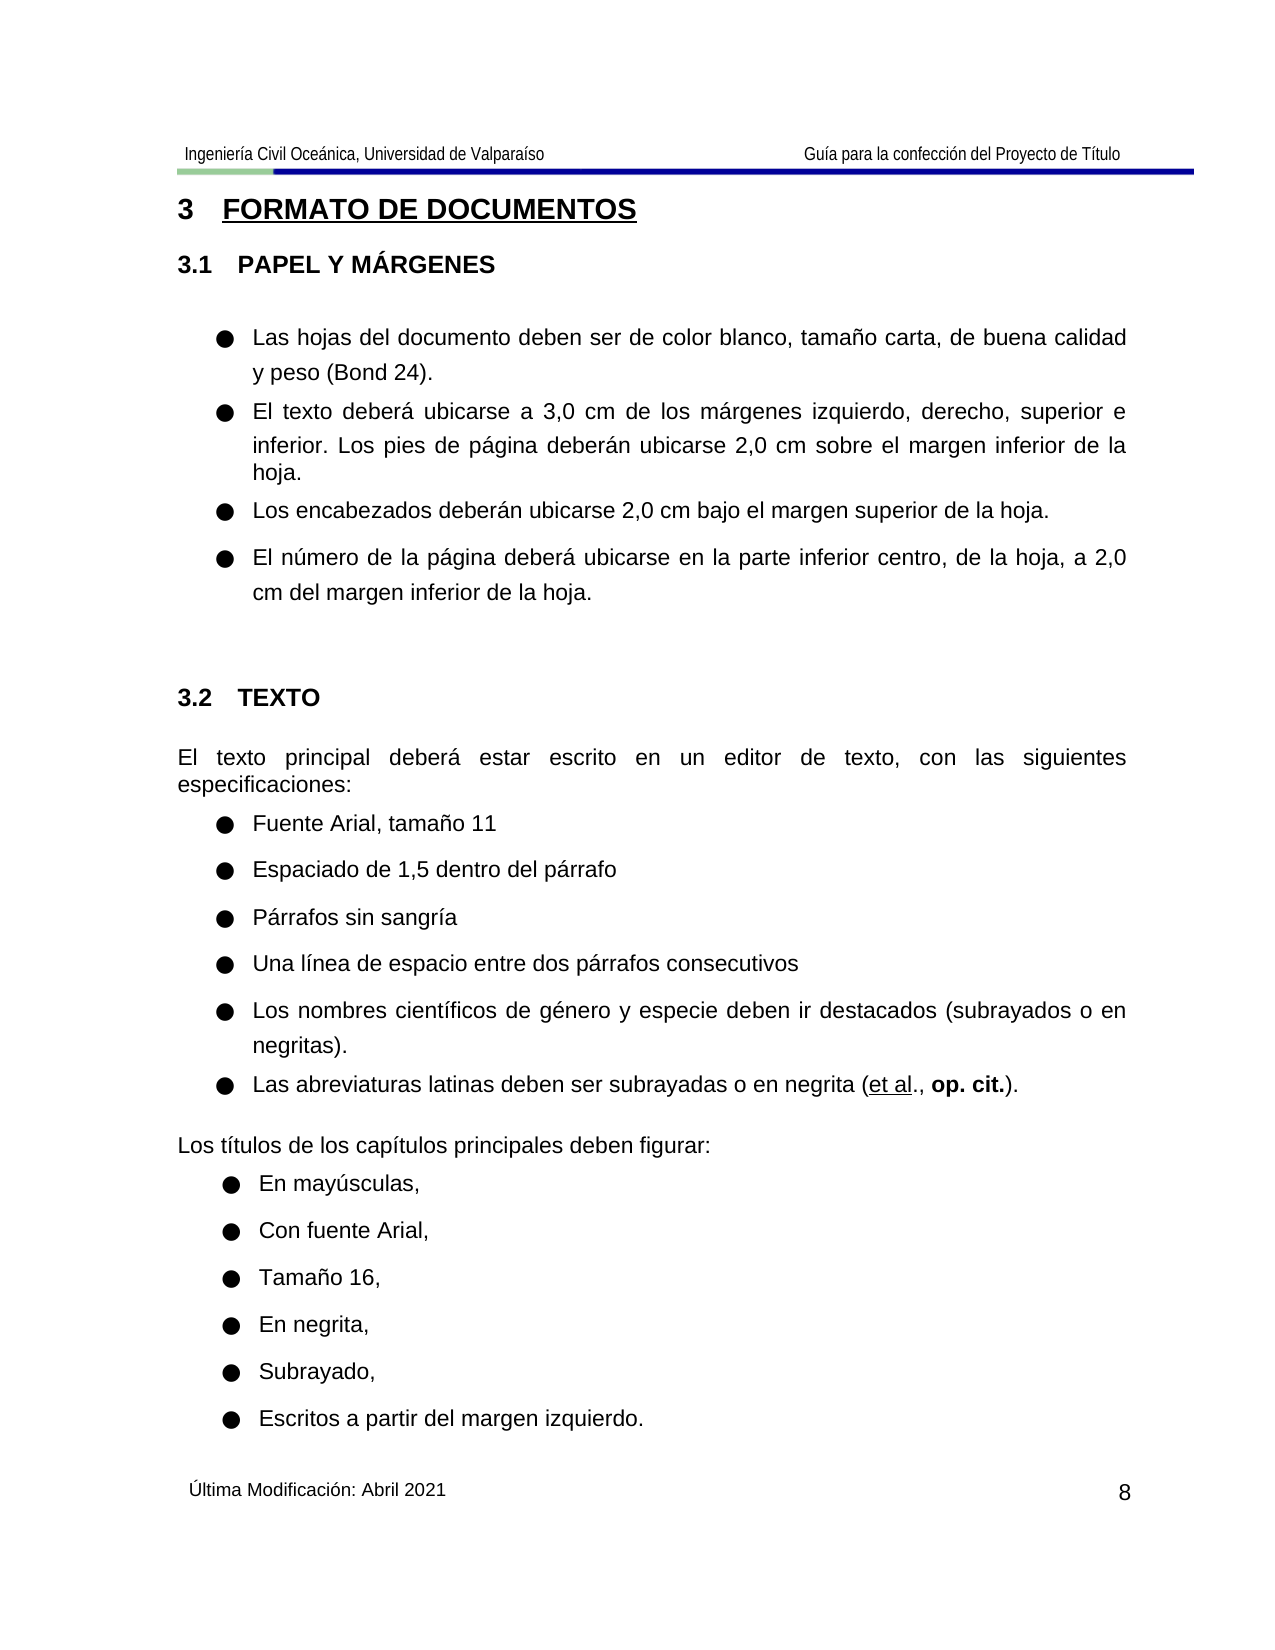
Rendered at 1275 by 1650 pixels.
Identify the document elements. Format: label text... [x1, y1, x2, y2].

list Con fuente Arial, [221, 1205, 1127, 1252]
picture [177, 164, 1194, 180]
text El texto principal deberá estar escrito en un editor de texto, con las siguientes especificaciones: [177, 744, 1127, 797]
list En negrita, [221, 1299, 1127, 1346]
list Escritos a partir del margen izquierdo. [221, 1393, 1127, 1440]
list Las hojas del documento deben ser de color blanco, tamaño carta, de buena calidad y peso (Bond 24). [215, 312, 1127, 385]
list Los encabezados deberán ubicarse 2,0 cm bajo el margen superior de la hoja. [215, 485, 1127, 532]
list El número de la página deberá ubicarse en la parte inferior centro, de la hoja, a 2,0 cm del margen inferior de la hoja. [215, 532, 1127, 605]
subtitle PAPEL Y MÁRGENES [177, 251, 1127, 279]
subtitle TEXTO [177, 683, 1127, 712]
list Las abreviaturas latinas deben ser subrayadas o en negrita (et al., op. cit.). [215, 1058, 1127, 1105]
text Los títulos de los capítulos principales deben figurar: [177, 1132, 1127, 1158]
list Espaciado de 1,5 dentro del párrafo [215, 844, 1127, 891]
list En mayúsculas, [221, 1158, 1127, 1205]
list Tamaño 16, [221, 1252, 1127, 1299]
subtitle FORMATO DE DOCUMENTOS [177, 192, 1127, 226]
list Los nombres científicos de género y especie deben ir destacados (subrayados o en negritas). [215, 985, 1127, 1058]
list Párrafos sin sangría [215, 891, 1127, 938]
list Una línea de espacio entre dos párrafos consecutivos [215, 938, 1127, 985]
list Subrayado, [221, 1346, 1127, 1393]
list Fuente Arial, tamaño 11 [215, 797, 1127, 844]
list El texto deberá ubicarse a 3,0 cm de los márgenes izquierdo, derecho, superior e inferior. Los pies de página deberán ubicarse 2,0 cm sobre el margen inferior de la hoja. [215, 385, 1127, 485]
